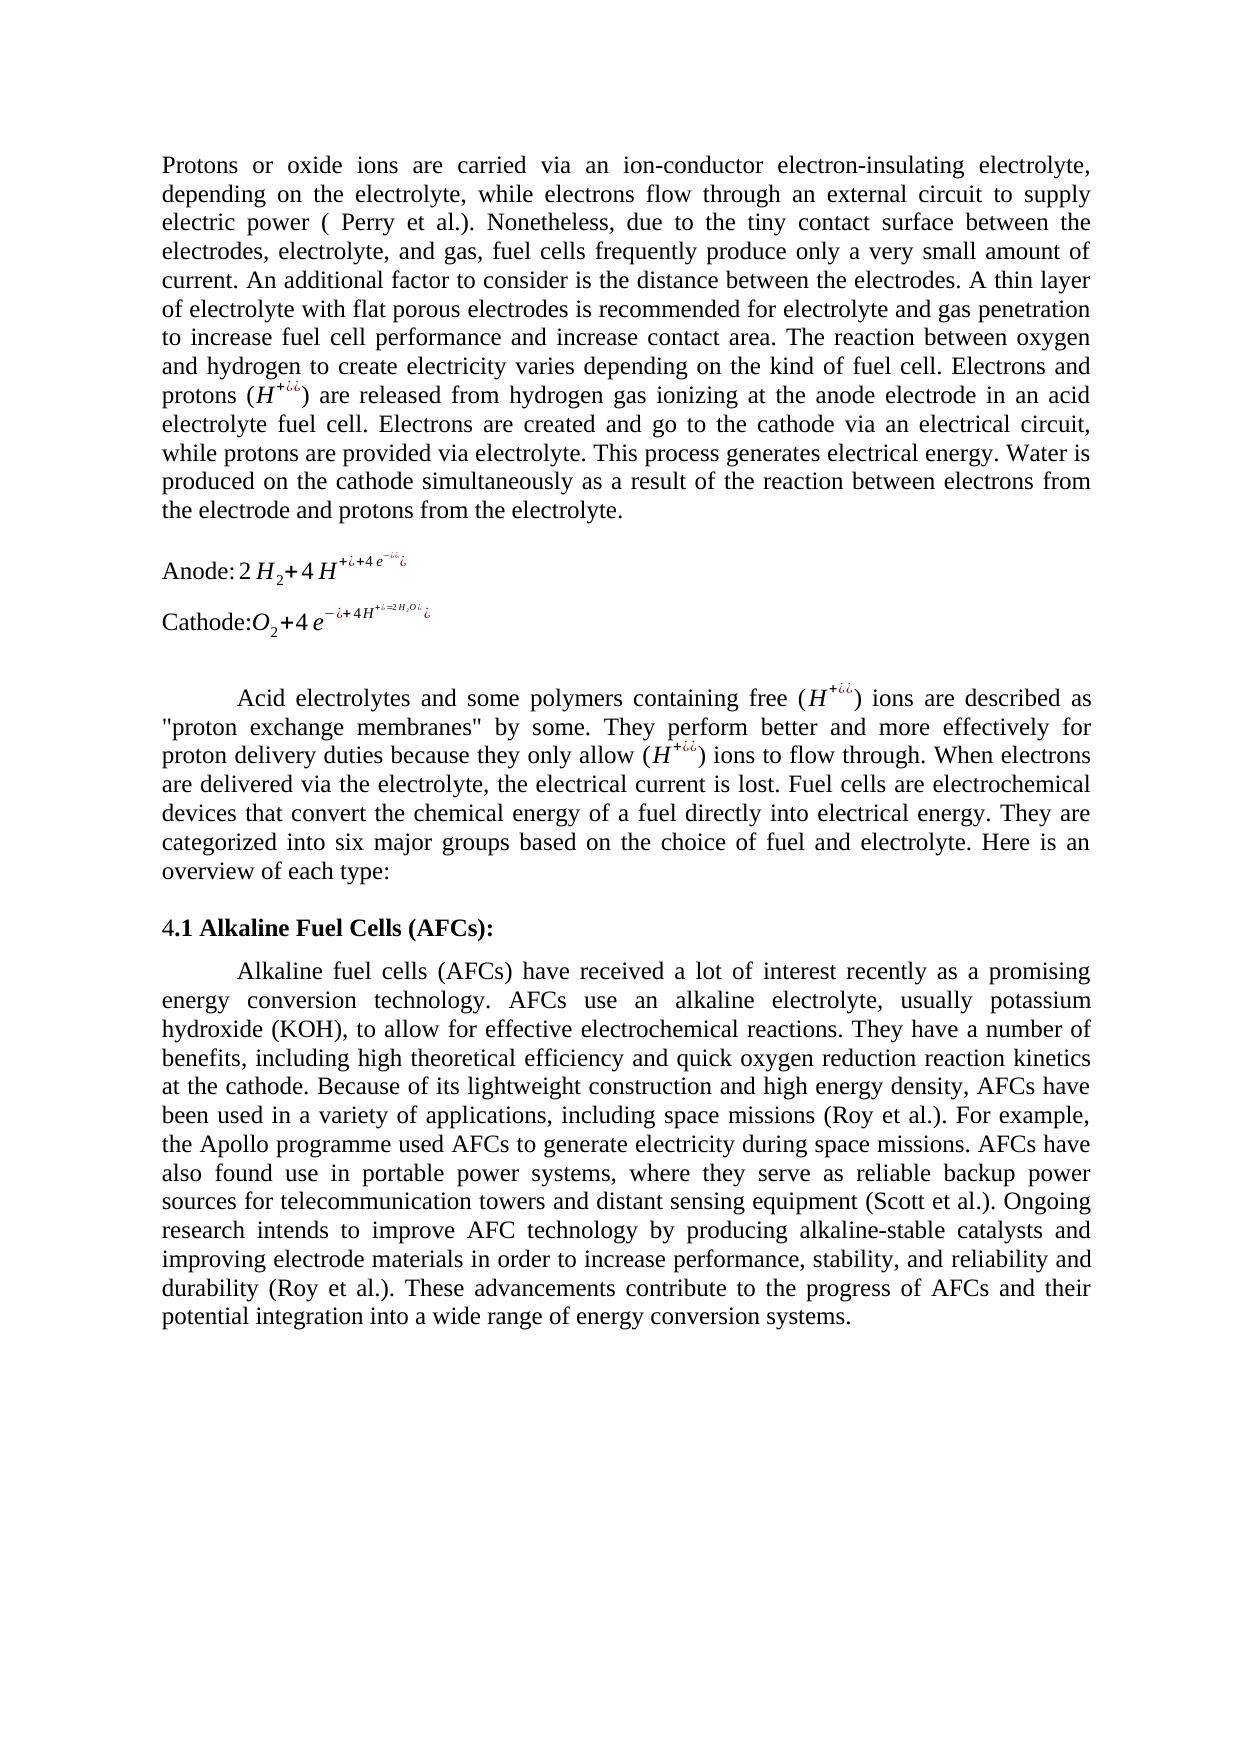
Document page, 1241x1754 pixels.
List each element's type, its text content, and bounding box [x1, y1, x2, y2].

text Cathode: [162, 603, 1092, 640]
text Alkaline fuel cells (AFCs) have received a lot of interest recently as a promising energy conversion technology. AFCs use an alkaline electrolyte, usually potassium hydroxide (KOH), to allow for effective electrochemical reactions. They have a number of benefits, including high theoretical efficiency and quick oxygen reduction reaction kinetics at the cathode. Because of its lightweight construction and high energy density, AFCs have been used in a variety of applications, including space missions (Roy et al.). For example, the Apollo programme used AFCs to generate electricity during space missions. AFCs have also found use in portable power systems, where they serve as reliable backup power sources for telecommunication towers and distant sensing equipment (Scott et al.). Ongoing research intends to improve AFC technology by producing alkaline-stable catalysts and improving electrode materials in order to increase performance, stability, and reliability and durability (Roy et al.). These advancements contribute to the progress of AFCs and their potential integration into a wide range of energy conversion systems. [162, 956, 1092, 1330]
text Acid electrolytes and some polymers containing free () ions are described as "proton exchange membranes" by some. They perform better and more effectively for proton delivery duties because they only allow () ions to flow through. When electrons are delivered via the electrolyte, the electrical current is lost. Fuel cells are electrochemical devices that convert the chemical energy of a fuel directly into electrical energy. They are categorized into six major groups based on the choice of fuel and electrolyte. Here is an overview of each type: [162, 683, 1092, 884]
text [162, 150, 1092, 524]
text 4.1 Alkaline Fuel Cells (AFCs): [162, 913, 1092, 942]
text Anode: [162, 553, 1092, 588]
